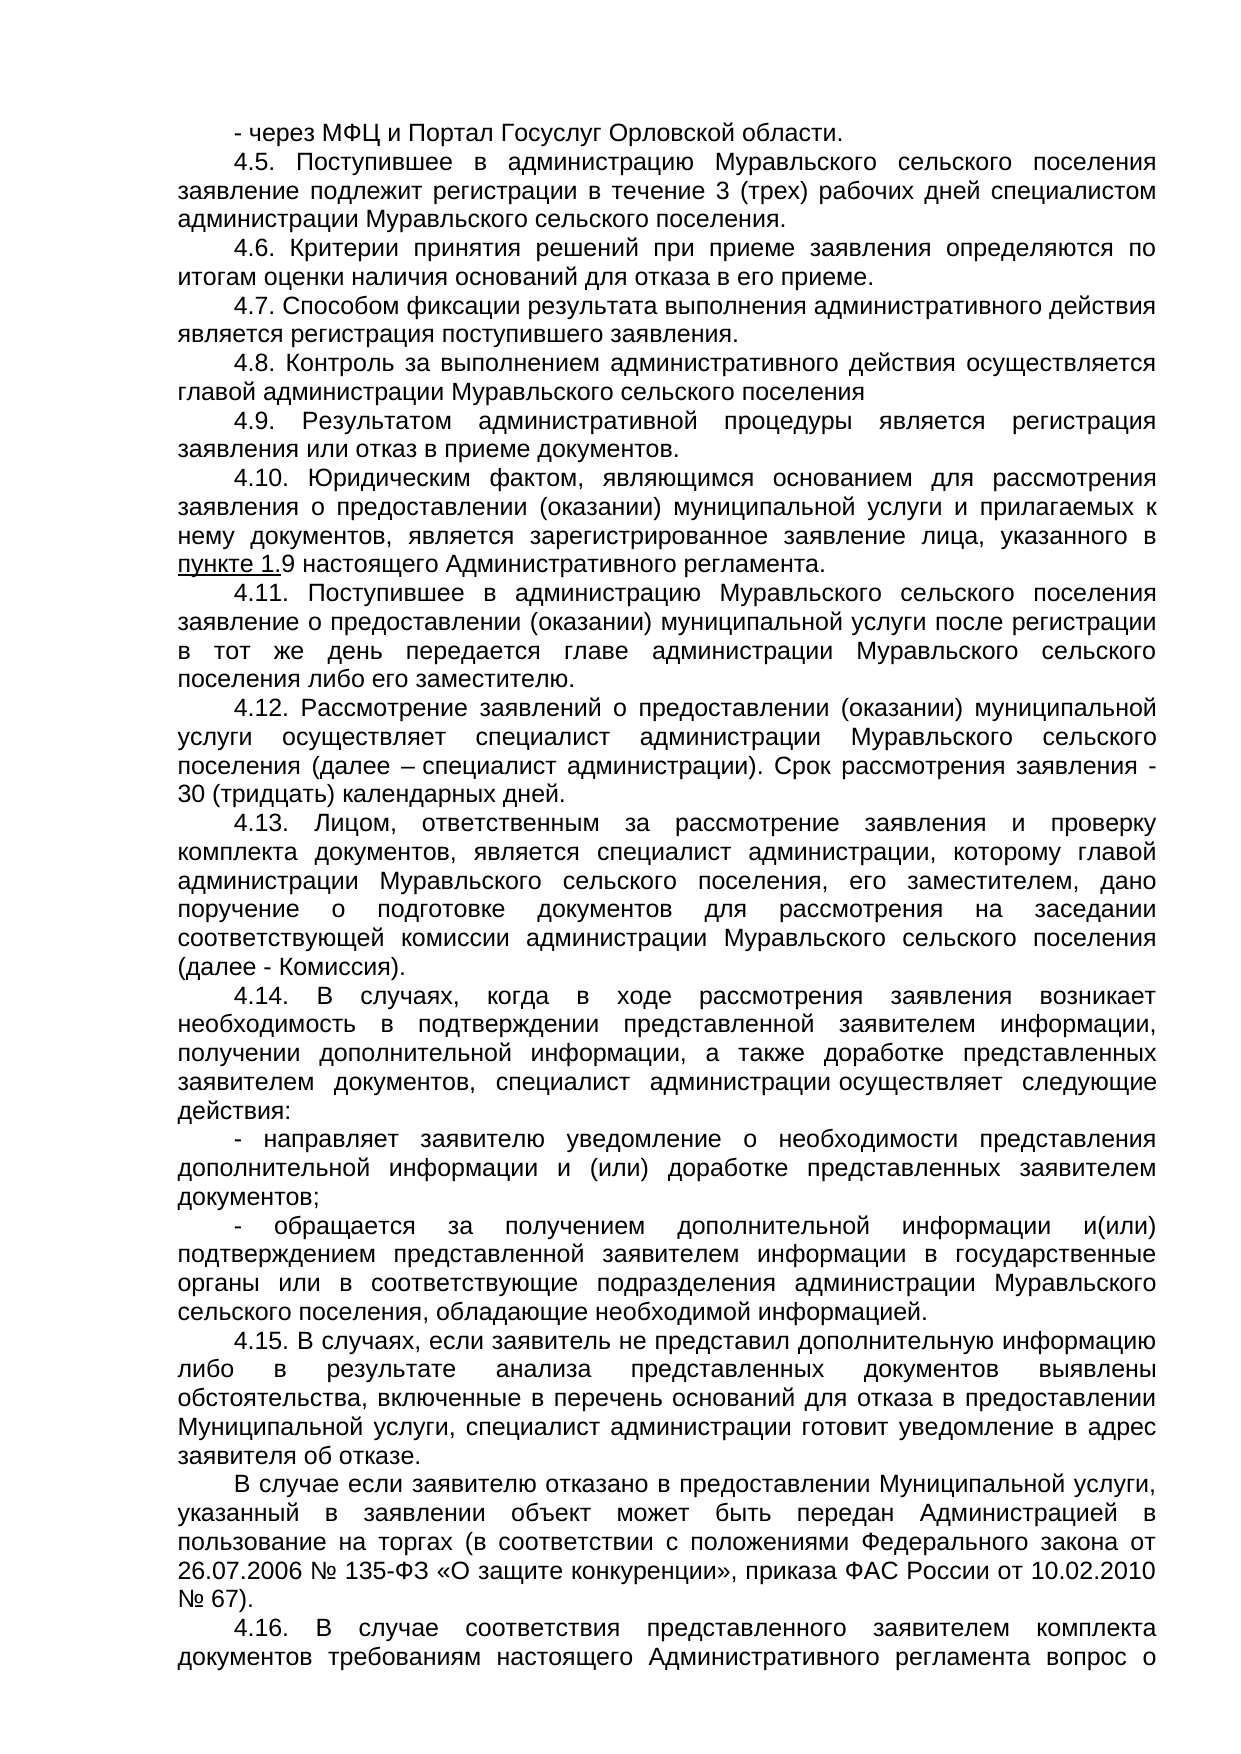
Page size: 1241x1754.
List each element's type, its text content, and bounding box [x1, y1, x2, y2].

text 4.7. Способом фиксации результата выполнения административного действия является регистрация поступившего заявления. [177, 291, 1157, 348]
text 4.13. Лицом, ответственным за рассмотрение заявления и проверку комплекта документов, является специалист администрации, которому главой администрации Муравльского сельского поселения, его заместителем, дано поручение о подготовке документов для рассмотрения на заседании соответствующей комиссии администрации Муравльского сельского поселения (далее - Комиссия). [177, 808, 1157, 981]
text 4.12. Рассмотрение заявлений о предоставлении (оказании) муниципальной услуги осуществляет специалист администрации Муравльского сельского поселения (далее – специалист администрации). Срок рассмотрения заявления - 30 (тридцать) календарных дней. [177, 693, 1157, 808]
text 4.11. Поступившее в администрацию Муравльского сельского поселения заявление о предоставлении (оказании) муниципальной услуги после регистрации в тот же день передается главе администрации Муравльского сельского поселения либо его заместителю. [177, 578, 1157, 693]
text - направляет заявителю уведомление о необходимости представления дополнительной информации и (или) доработке представленных заявителем документов; [177, 1124, 1157, 1211]
text 4.5. Поступившее в администрацию Муравльского сельского поселения заявление подлежит регистрации в течение 3 (трех) рабочих дней специалистом администрации Муравльского сельского поселения. [177, 147, 1157, 233]
text - через МФЦ и Портал Госуслуг Орловской области. [177, 118, 1157, 147]
text 4.8. Контроль за выполнением административного действия осуществляется главой администрации Муравльского сельского поселения [177, 348, 1157, 406]
text 4.15. В случаях, если заявитель не представил дополнительную информацию либо в результате анализа представленных документов выявлены обстоятельства, включенные в перечень оснований для отказа в предоставлении Муниципальной услуги, специалист администрации готовит уведомление в адрес заявителя об отказе. [177, 1326, 1157, 1469]
text - обращается за получением дополнительной информации и(или) подтверждением представленной заявителем информации в государственные органы или в соответствующие подразделения администрации Муравльского сельского поселения, обладающие необходимой информацией. [177, 1211, 1157, 1326]
text 4.9. Результатом административной процедуры является регистрация заявления или отказ в приеме документов. [177, 406, 1157, 463]
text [177, 1613, 1157, 1671]
text 4.14. В случаях, когда в ходе рассмотрения заявления возникает необходимость в подтверждении представленной заявителем информации, получении дополнительной информации, а также доработке представленных заявителем документов, специалист администрации осуществляет следующие действия: [177, 981, 1157, 1124]
text 4.6. Критерии принятия решений при приеме заявления определяются по итогам оценки наличия оснований для отказа в его приеме. [177, 233, 1157, 291]
text В случае если заявителю отказано в предоставлении Муниципальной услуги, указанный в заявлении объект может быть передан Администрацией в пользование на торгах (в соответствии с положениями Федерального закона от 26.07.2006 № 135-ФЗ «О защите конкуренции», приказа ФАС России от 10.02.2010 № 67). [177, 1469, 1157, 1613]
text 4.10. Юридическим фактом, являющимся основанием для рассмотрения заявления о предоставлении (оказании) муниципальной услуги и прилагаемых к нему документов, является зарегистрированное заявление лица, указанного в пункте 1.9 настоящего Административного регламента. [177, 463, 1157, 578]
